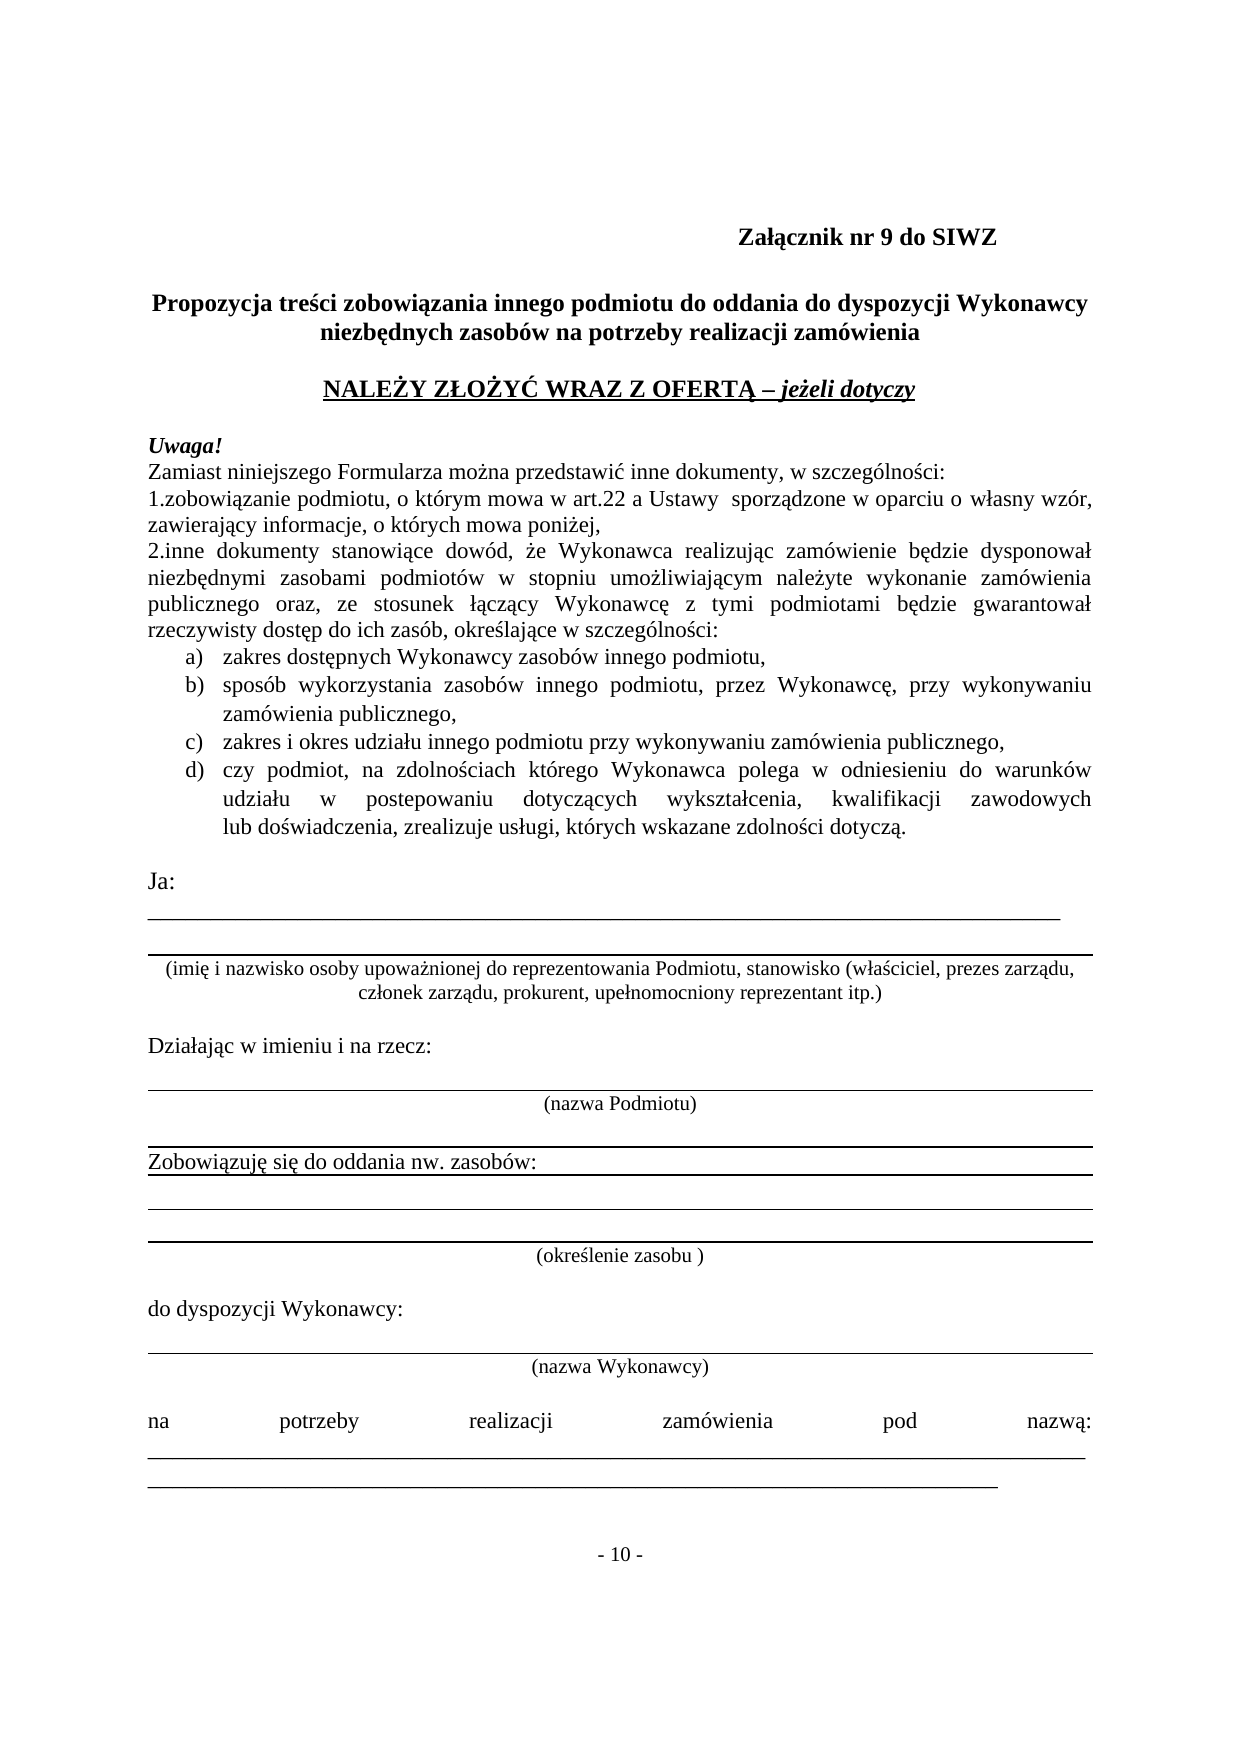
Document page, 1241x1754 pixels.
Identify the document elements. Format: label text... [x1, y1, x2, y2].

text (nazwa Wykonawcy) [148, 1354, 1093, 1378]
list zakres dostępnych Wykonawcy zasobów innego podmiotu, [185, 643, 1093, 669]
text do dyspozycji Wykonawcy: [148, 1295, 1093, 1322]
list zakres i okres udziału innego podmiotu przy wykonywaniu zamówienia publicznego, [185, 728, 1093, 754]
list czy podmiot, na zdolnościach którego Wykonawca polega w odniesieniu do warunków udziału w postepowaniu dotyczących wykształcenia, kwalifikacji zawodowych lub doświadczenia, zrealizuje usługi, których wskazane zdolności dotyczą. [185, 756, 1093, 840]
text (nazwa Podmiotu) [148, 1091, 1093, 1115]
text Zamiast niniejszego Formularza można przedstawić inne dokumenty, w szczególności: [148, 458, 1093, 484]
text Ja: [148, 866, 1093, 894]
text Działając w imieniu i na rzecz: [148, 1033, 1093, 1059]
text Propozycja treści zobowiązania innego podmiotu do oddania do dyspozycji Wykonawcy niezbędnych zasobów na potrzeby realizacji zamówienia [148, 288, 1093, 346]
text Załącznik nr 9 do SIWZ [664, 222, 1093, 251]
text Zobowiązuję się do oddania nw. zasobów: [148, 1148, 1093, 1174]
text _________________________________________________________________________ [148, 894, 1093, 923]
list sposób wykorzystania zasobów innego podmiotu, przez Wykonawcę, przy wykonywaniu zamówienia publicznego, [185, 671, 1093, 726]
text 2.inne dokumenty stanowiące dowód, że Wykonawca realizując zamówienie będzie dysponował niezbędnymi zasobami podmiotów w stopniu umożliwiającym należyte wykonanie zamówienia publicznego oraz, ze stosunek łączący Wykonawcę z tymi podmiotami będzie gwarantował rzeczywisty dostęp do ich zasób, określające w szczególności: [148, 537, 1093, 643]
text Uwaga! [148, 432, 1093, 458]
text na potrzeby realizacji zamówienia pod nazwą: _______________________________________________________________________________________________________________________________________________ [148, 1407, 1093, 1491]
text 1.zobowiązanie podmiotu, o którym mowa w art.22 a Ustawy sporządzone w oparciu o własny wzór, zawierający informacje, o których mowa poniżej, [148, 484, 1093, 537]
text (określenie zasobu ) [148, 1243, 1093, 1267]
text NALEŻY ZŁOŻYĆ WRAZ Z OFERTĄ – jeżeli dotyczy [148, 374, 1093, 403]
text (imię i nazwisko osoby upoważnionej do reprezentowania Podmiotu, stanowisko (właściciel, prezes zarządu, członek zarządu, prokurent, upełnomocniony reprezentant itp.) [148, 956, 1093, 1004]
